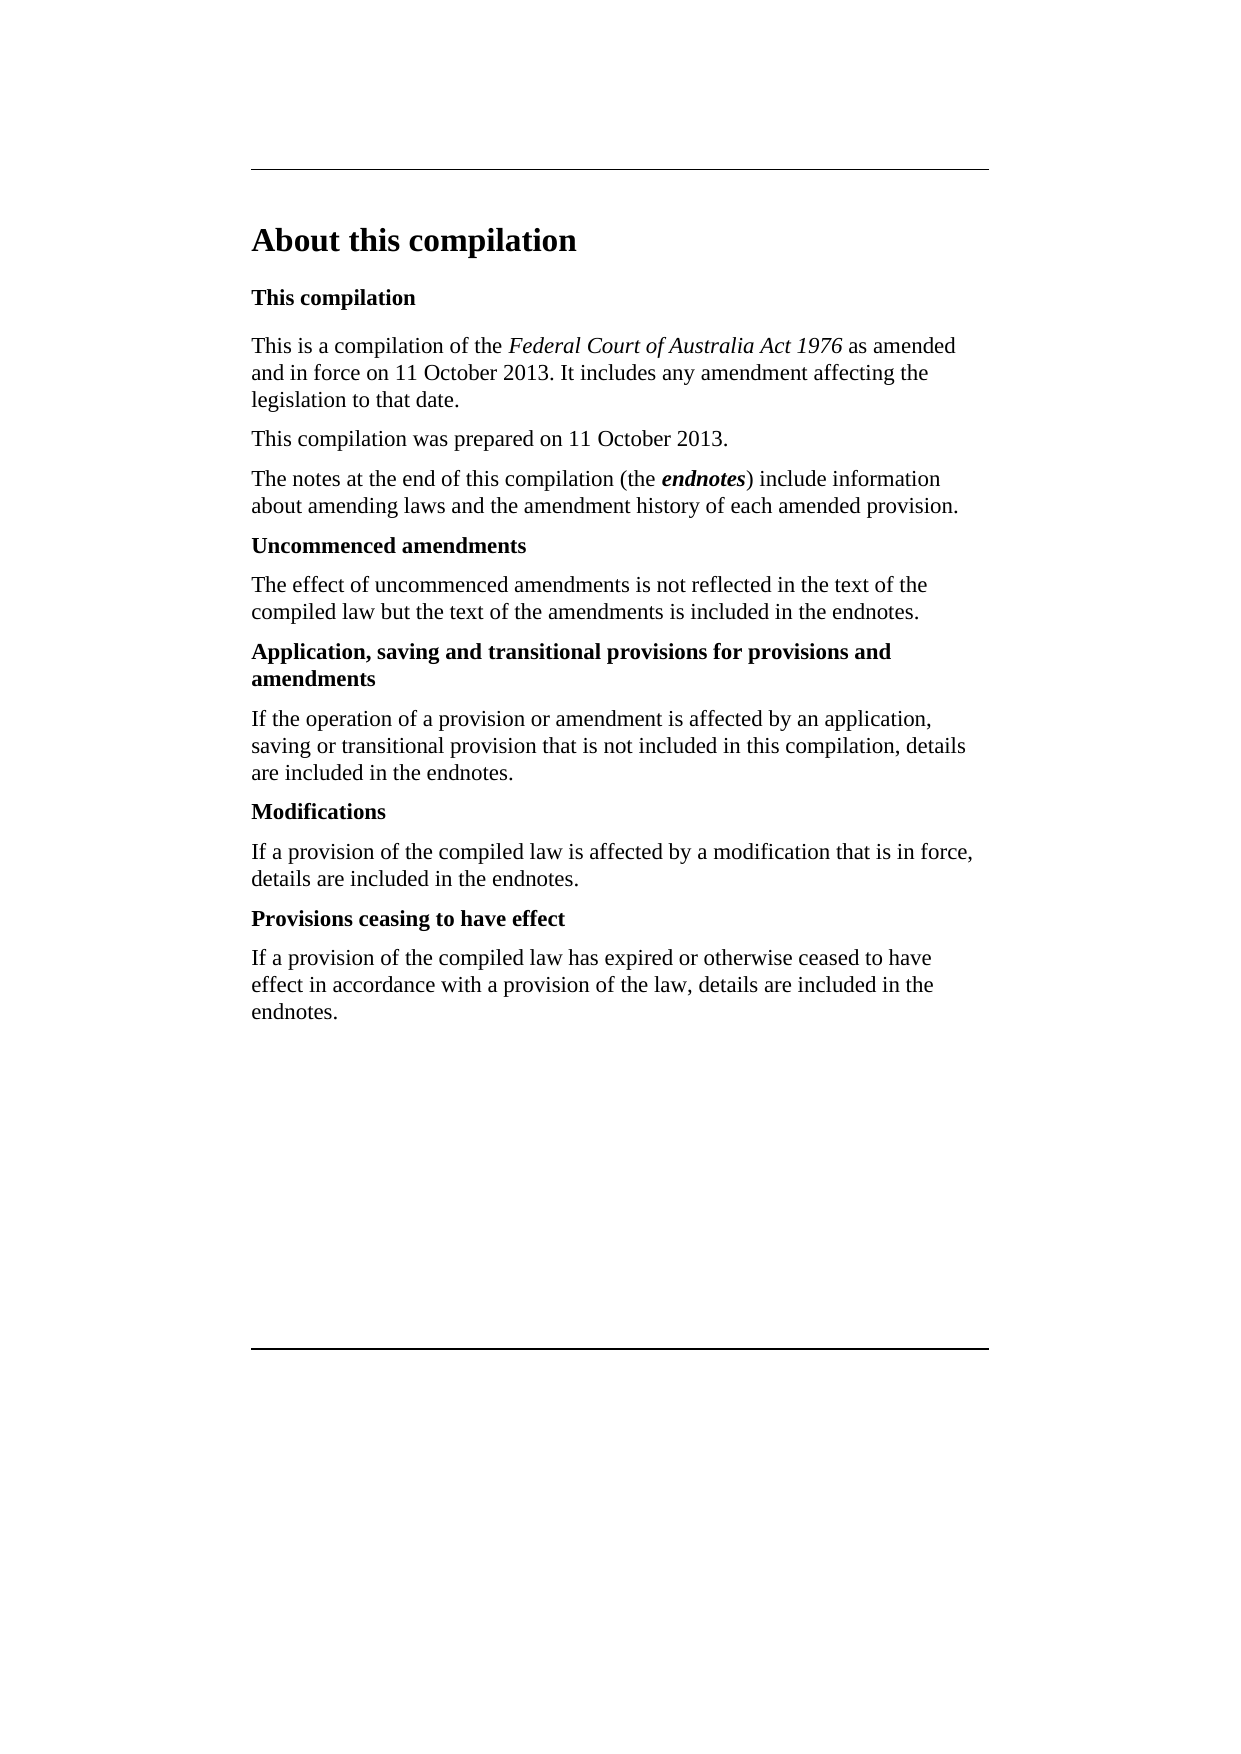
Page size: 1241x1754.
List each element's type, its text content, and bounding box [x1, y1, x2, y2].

text If a provision of the compiled law has expired or otherwise ceased to have effect in accordance with a provision of the law, details are included in the endnotes. [251, 943, 989, 1025]
text The notes at the end of this compilation (the endnotes) include information about amending laws and the amendment history of each amended provision. [251, 464, 989, 518]
text This compilation [251, 283, 989, 310]
text If the operation of a provision or amendment is affected by an application, saving or transitional provision that is not included in this compilation, details are included in the endnotes. [251, 704, 989, 785]
text The effect of uncommenced amendments is not reflected in the text of the compiled law but the text of the amendments is included in the endnotes. [251, 571, 989, 625]
text This is a compilation of the Federal Court of Australia Act 1976 as amended and in force on 11 October 2013. It includes any amendment affecting the legislation to that date. [251, 331, 989, 412]
text If a provision of the compiled law is affected by a modification that is in force, details are included in the endnotes. [251, 837, 989, 891]
text Uncommenced amendments [251, 531, 989, 558]
text Provisions ceasing to have effect [251, 904, 989, 931]
text Application, saving and transitional provisions for provisions and amendments [251, 637, 989, 691]
text This compilation was prepared on 11 October 2013. [251, 425, 989, 452]
text Modifications [251, 798, 989, 825]
text About this compilation [251, 220, 989, 258]
